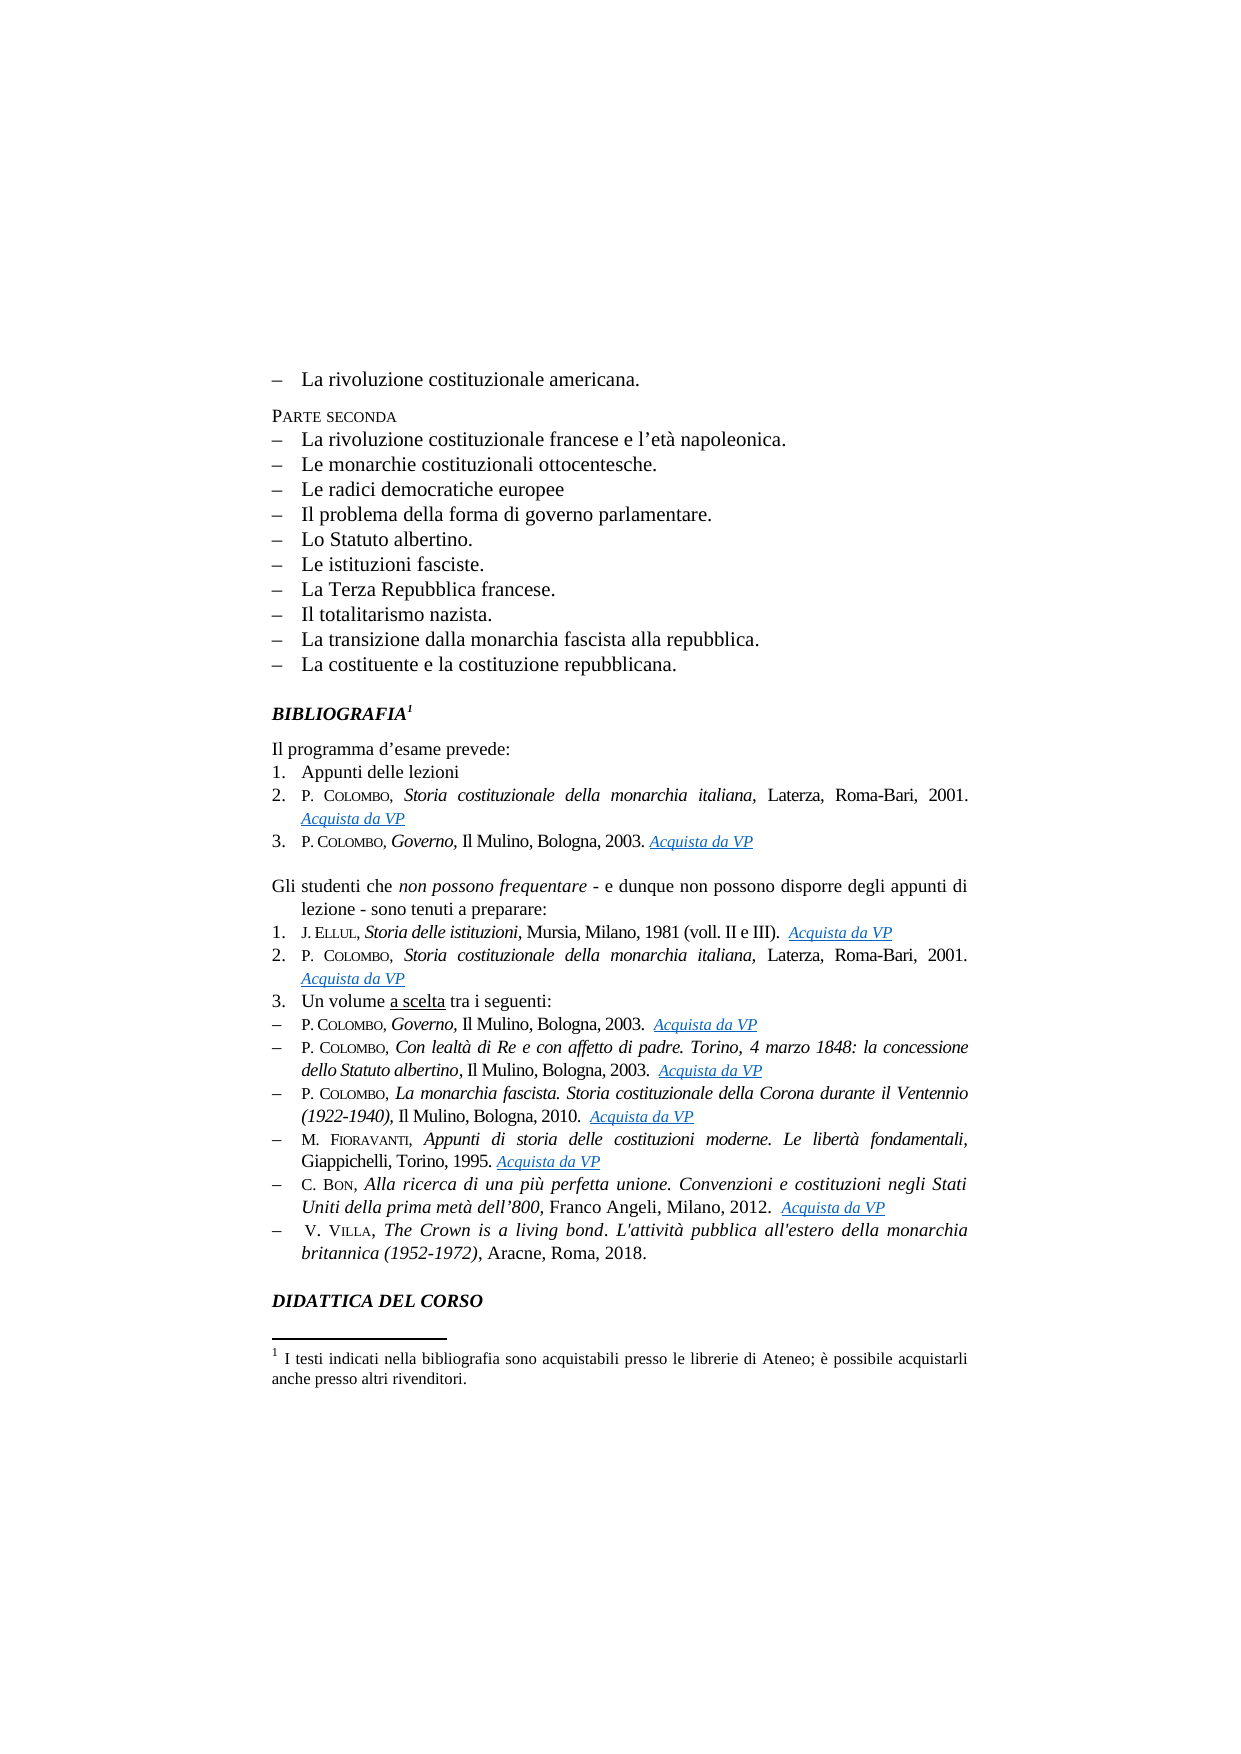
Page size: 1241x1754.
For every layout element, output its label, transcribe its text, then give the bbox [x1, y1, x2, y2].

list Le monarchie costituzionali ottocentesche. [272, 452, 968, 477]
list Le radici democratiche europee [272, 477, 968, 502]
text – V. Villa, The Crown is a living bond. L'attività pubblica all'estero della monarchia britannica (1952-1972), Aracne, Roma, 2018. [272, 1218, 968, 1264]
list Le istituzioni fasciste. [272, 552, 968, 577]
text DIDATTICA DEL CORSO [272, 1289, 968, 1312]
text 2. P. Colombo, Storia costituzionale della monarchia italiana, Laterza, Roma-Bari, 2001. Acquista da VP [272, 943, 968, 989]
text 1. Appunti delle lezioni [272, 760, 968, 783]
text – C. Bon, Alla ricerca di una più perfetta unione. Convenzioni e costituzioni negli Stati Uniti della prima metà dell’800, Franco Angeli, Milano, 2012. Acquista da VP [272, 1172, 968, 1218]
text – P. Colombo, La monarchia fascista. Storia costituzionale della Corona durante il Ventennio (1922-1940), Il Mulino, Bologna, 2010. Acquista da VP [272, 1081, 968, 1127]
text – M. Fioravanti, Appunti di storia delle costituzioni moderne. Le libertà fondamentali, Giappichelli, Torino, 1995. Acquista da VP [272, 1127, 968, 1172]
text – P. Colombo, Governo, Il Mulino, Bologna, 2003. Acquista da VP [272, 1012, 968, 1035]
text 2. P. Colombo, Storia costituzionale della monarchia italiana, Laterza, Roma-Bari, 2001. Acquista da VP [272, 783, 968, 829]
text 3. Un volume a scelta tra i seguenti: [272, 989, 968, 1012]
list La transizione dalla monarchia fascista alla repubblica. [272, 627, 968, 652]
text Il programma d’esame prevede: [272, 737, 968, 760]
text – P. Colombo, Con lealtà di Re e con affetto di padre. Torino, 4 marzo 1848: la concessione dello Statuto albertino, Il Mulino, Bologna, 2003. Acquista da VP [272, 1035, 968, 1081]
text 1. J. Ellul, Storia delle istituzioni, Mursia, Milano, 1981 (voll. II e III). Acquista da VP [272, 920, 968, 943]
text Parte seconda [272, 404, 968, 427]
list Il problema della forma di governo parlamentare. [272, 502, 968, 527]
list Lo Statuto albertino. [272, 527, 968, 552]
text 3. P. Colombo, Governo, Il Mulino, Bologna, 2003. Acquista da VP [272, 829, 968, 852]
list La Terza Repubblica francese. [272, 577, 968, 602]
text Gli studenti che non possono frequentare - e dunque non possono disporre degli appunti di lezione - sono tenuti a preparare: [272, 874, 968, 920]
list La rivoluzione costituzionale francese e l’età napoleonica. [272, 427, 968, 452]
list Il totalitarismo nazista. [272, 602, 968, 627]
list La costituente e la costituzione repubblicana. [272, 652, 968, 677]
list La rivoluzione costituzionale americana. [272, 366, 968, 391]
text BIBLIOGRAFIA [272, 702, 968, 724]
